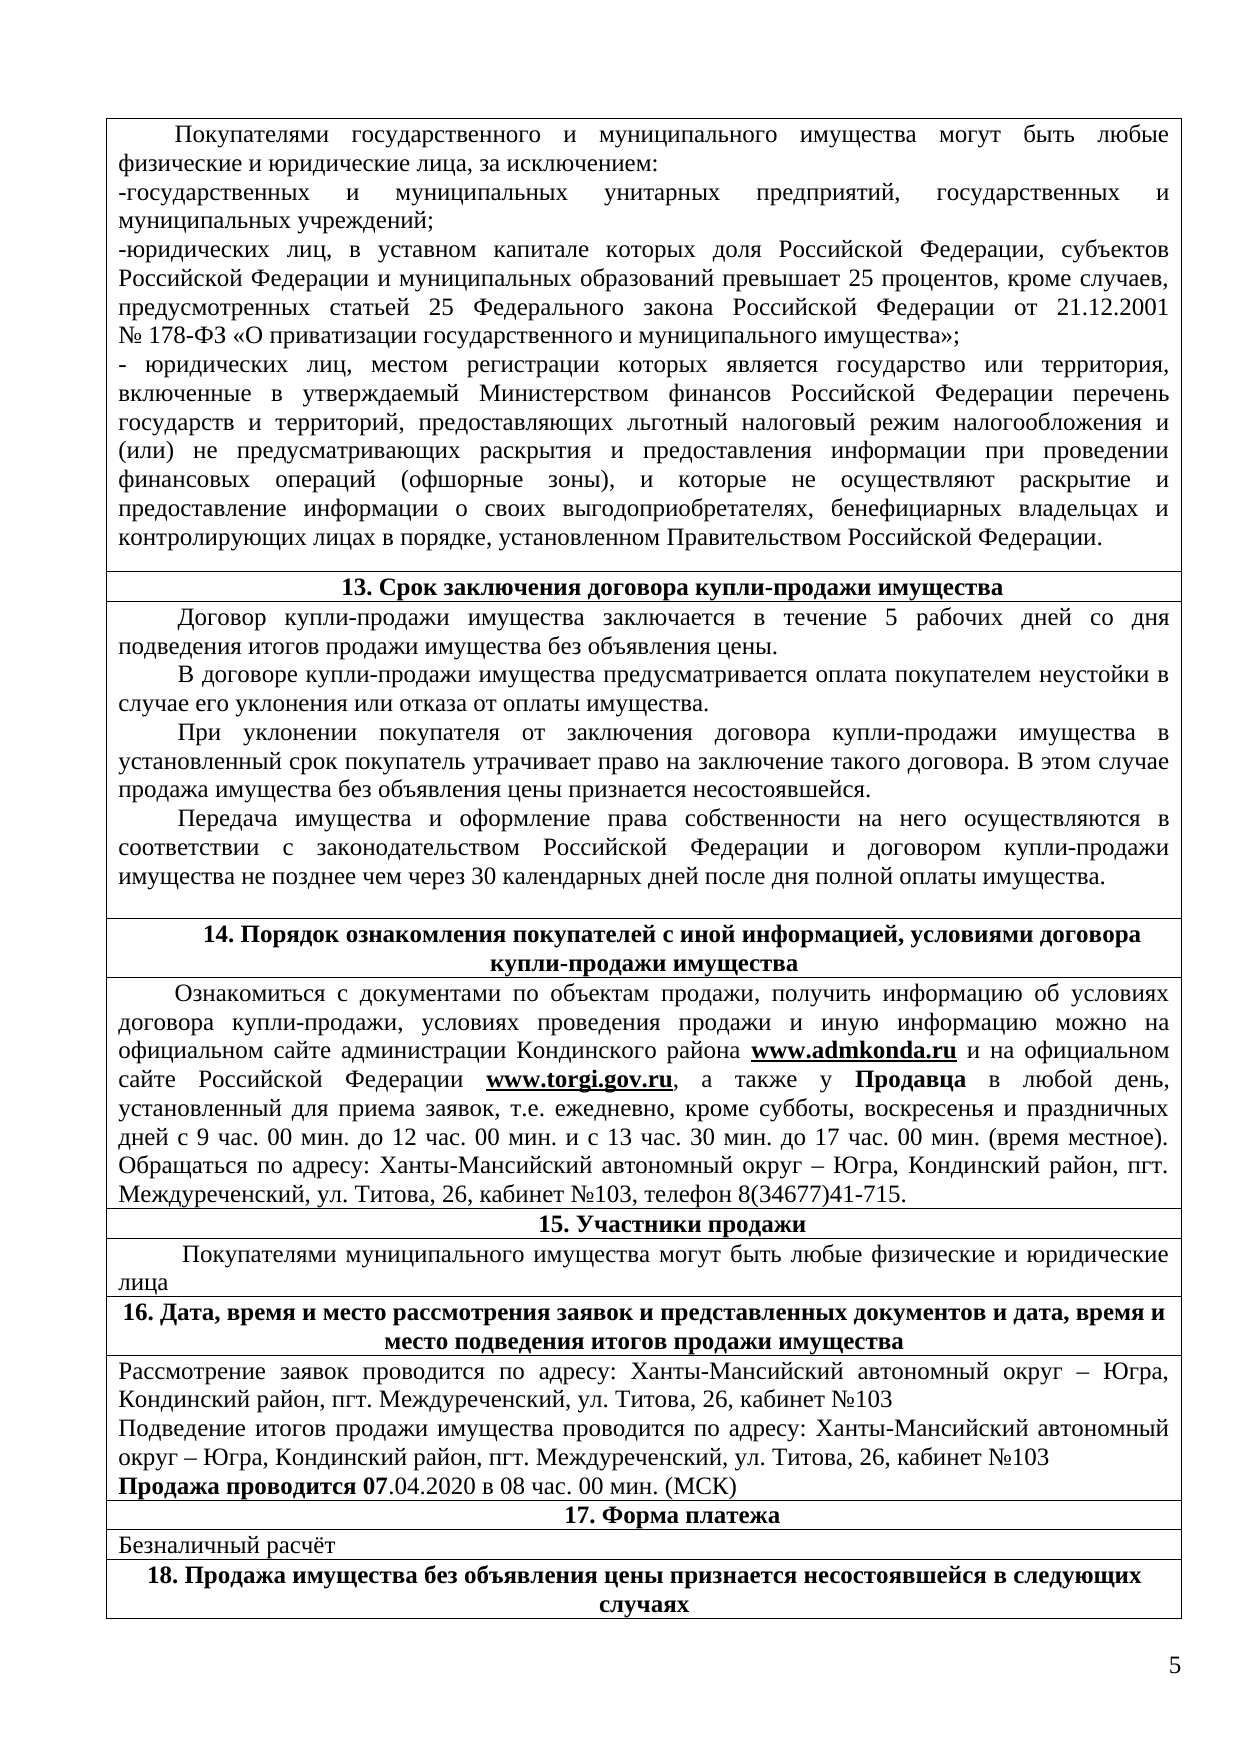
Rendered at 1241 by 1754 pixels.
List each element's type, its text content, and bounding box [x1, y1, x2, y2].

table_cell Покупателями государственного и муниципального имущества могут быть любые физические и юридические лица, за исключением: -государственных и муниципальных унитарных предприятий, государственных и муниципальных учреждений; -юридических лиц, в уставном капитале которых доля Российской Федерации, субъектов Российской Федерации и муниципальных образований превышает 25 процентов, кроме случаев, предусмотренных статьей 25 Федерального закона Российской Федерации от 21.12.2001 № 178-ФЗ «О приватизации государственного и муниципального имущества»; - юридических лиц, местом регистрации которых является государство или территория, включенные в утверждаемый Министерством финансов Российской Федерации перечень государств и территорий, предоставляющих льготный налоговый режим налогообложения и (или) не предусматривающих раскрытия и предоставления информации при проведении финансовых операций (офшорные зоны), и которые не осуществляют раскрытие и предоставление информации о своих выгодоприобретателях, бенефициарных владельцах и контролирующих лицах в порядке, установленном Правительством Российской Федерации. [107, 119, 1181, 571]
table_cell Договор купли-продажи имущества заключается в течение 5 рабочих дней со дня подведения итогов продажи имущества без объявления цены. В договоре купли-продажи имущества предусматривается оплата покупателем неустойки в случае его уклонения или отказа от оплаты имущества. При уклонении покупателя от заключения договора купли-продажи имущества в установленный срок покупатель утрачивает право на заключение такого договора. В этом случае продажа имущества без объявления цены признается несостоявшейся. Передача имущества и оформление права собственности на него осуществляются в соответствии с законодательством Российской Федерации и договором купли-продажи имущества не позднее чем через 30 календарных дней после дня полной оплаты имущества. [107, 602, 1181, 918]
table_cell Безналичный расчёт [107, 1530, 1181, 1559]
table_cell 13. Срок заключения договора купли-продажи имущества [107, 572, 1181, 601]
table_cell Ознакомиться с документами по объектам продажи, получить информацию об условиях договора купли-продажи, условиях проведения продажи и иную информацию можно на официальном сайте администрации Кондинского района www.admkonda.ru и на официальном сайте Российской Федерации www.torgi.gov.ru, а также у Продавца в любой день, установленный для приема заявок, т.е. ежедневно, кроме субботы, воскресенья и праздничных дней с 9 час. 00 мин. до 12 час. 00 мин. и с 13 час. 30 мин. до 17 час. 00 мин. (время местное). Обращаться по адресу: Ханты-Мансийский автономный округ – Югра, Кондинский район, пгт. Междуреченский, ул. Титова, 26, кабинет №103, телефон 8(34677)41-715. [107, 978, 1181, 1208]
table_cell Покупателями муниципального имущества могут быть любые физические и юридические лица [107, 1239, 1181, 1296]
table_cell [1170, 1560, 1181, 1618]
table_cell 17. Форма платежа [107, 1501, 1181, 1529]
table_cell 15. Участники продажи [107, 1209, 1181, 1238]
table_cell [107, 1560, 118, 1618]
table_cell 16. Дата, время и место рассмотрения заявок и представленных документов и дата, время и место подведения итогов продажи имущества [107, 1297, 1181, 1355]
table_cell 14. Порядок ознакомления покупателей с иной информацией, условиями договора купли-продажи имущества [107, 919, 1181, 977]
table_cell Рассмотрение заявок проводится по адресу: Ханты-Мансийский автономный округ – Югра, Кондинский район, пгт. Междуреченский, ул. Титова, 26, кабинет №103 Подведение итогов продажи имущества проводится по адресу: Ханты-Мансийский автономный округ – Югра, Кондинский район, пгт. Междуреченский, ул. Титова, 26, кабинет №103 Продажа проводится 07.04.2020 в 08 час. 00 мин. (МСК) [107, 1356, 1181, 1499]
